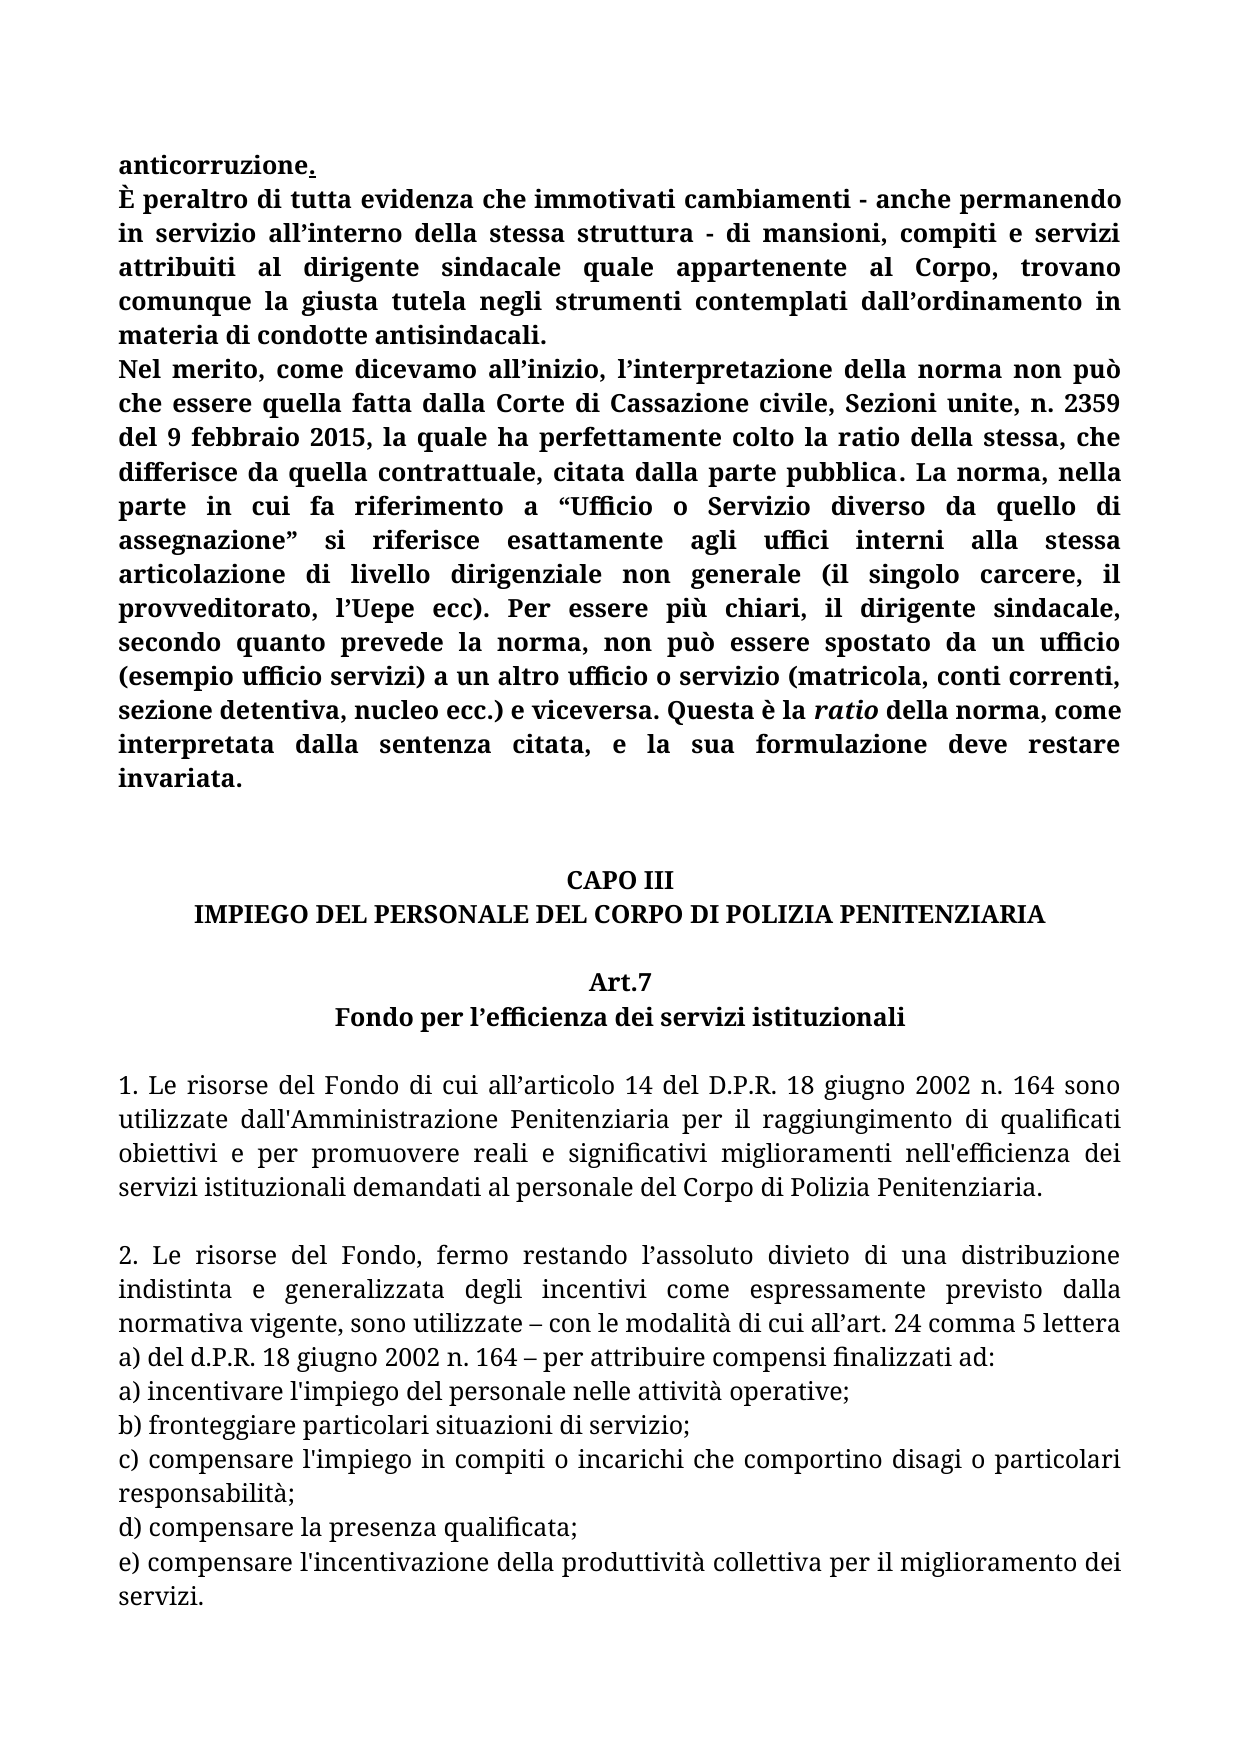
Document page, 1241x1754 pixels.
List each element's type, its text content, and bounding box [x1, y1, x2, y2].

text È peraltro di tutta evidenza che immotivati cambiamenti - anche permanendo in servizio all’interno della stessa struttura - di mansioni, compiti e servizi attribuiti al dirigente sindacale quale appartenente al Corpo, trovano comunque la giusta tutela negli strumenti contemplati dall’ordinamento in materia di condotte antisindacali. [118, 182, 1122, 352]
text 2. Le risorse del Fondo, fermo restando l’assoluto divieto di una distribuzione indistinta e generalizzata degli incentivi come espressamente previsto dalla normativa vigente, sono utilizzate – con le modalità di cui all’art. 24 comma 5 lettera a) del d.P.R. 18 giugno 2002 n. 164 – per attribuire compensi finalizzati ad: [118, 1238, 1122, 1374]
text Art.7 [118, 965, 1122, 999]
text Fondo per l’efficienza dei servizi istituzionali [118, 999, 1122, 1033]
text Nel merito, come dicevamo all’inizio, l’interpretazione della norma non può che essere quella fatta dalla Corte di Cassazione civile, Sezioni unite, n. 2359 del 9 febbraio 2015, la quale ha perfettamente colto la ratio della stessa, che differisce da quella contrattuale, citata dalla parte pubblica. La norma, nella parte in cui fa riferimento a “Ufficio o Servizio diverso da quello di assegnazione” si riferisce esattamente agli uffici interni alla stessa articolazione di livello dirigenziale non generale (il singolo carcere, il provveditorato, l’Uepe ecc). Per essere più chiari, il dirigente sindacale, secondo quanto prevede la norma, non può essere spostato da un ufficio (esempio ufficio servizi) a un altro ufficio o servizio (matricola, conti correnti, sezione detentiva, nucleo ecc.) e viceversa. Questa è la ratio della norma, come interpretata dalla sentenza citata, e la sua formulazione deve restare invariata. [118, 352, 1122, 795]
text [118, 148, 1122, 182]
text b) fronteggiare particolari situazioni di servizio; [118, 1408, 1122, 1442]
text c) compensare l'impiego in compiti o incarichi che comportino disagi o particolari responsabilità; [118, 1442, 1122, 1510]
text d) compensare la presenza qualificata; [118, 1510, 1122, 1544]
text a) incentivare l'impiego del personale nelle attività operative; [118, 1374, 1122, 1408]
text e) compensare l'incentivazione della produttività collettiva per il miglioramento dei servizi. [118, 1544, 1122, 1612]
text IMPIEGO DEL PERSONALE DEL CORPO DI POLIZIA PENITENZIARIA [118, 897, 1122, 931]
text CAPO III [118, 863, 1122, 897]
text 1. Le risorse del Fondo di cui all’articolo 14 del D.P.R. 18 giugno 2002 n. 164 sono utilizzate dall'Amministrazione Penitenziaria per il raggiungimento di qualificati obiettivi e per promuovere reali e significativi miglioramenti nell'efficienza dei servizi istituzionali demandati al personale del Corpo di Polizia Penitenziaria. [118, 1067, 1122, 1203]
